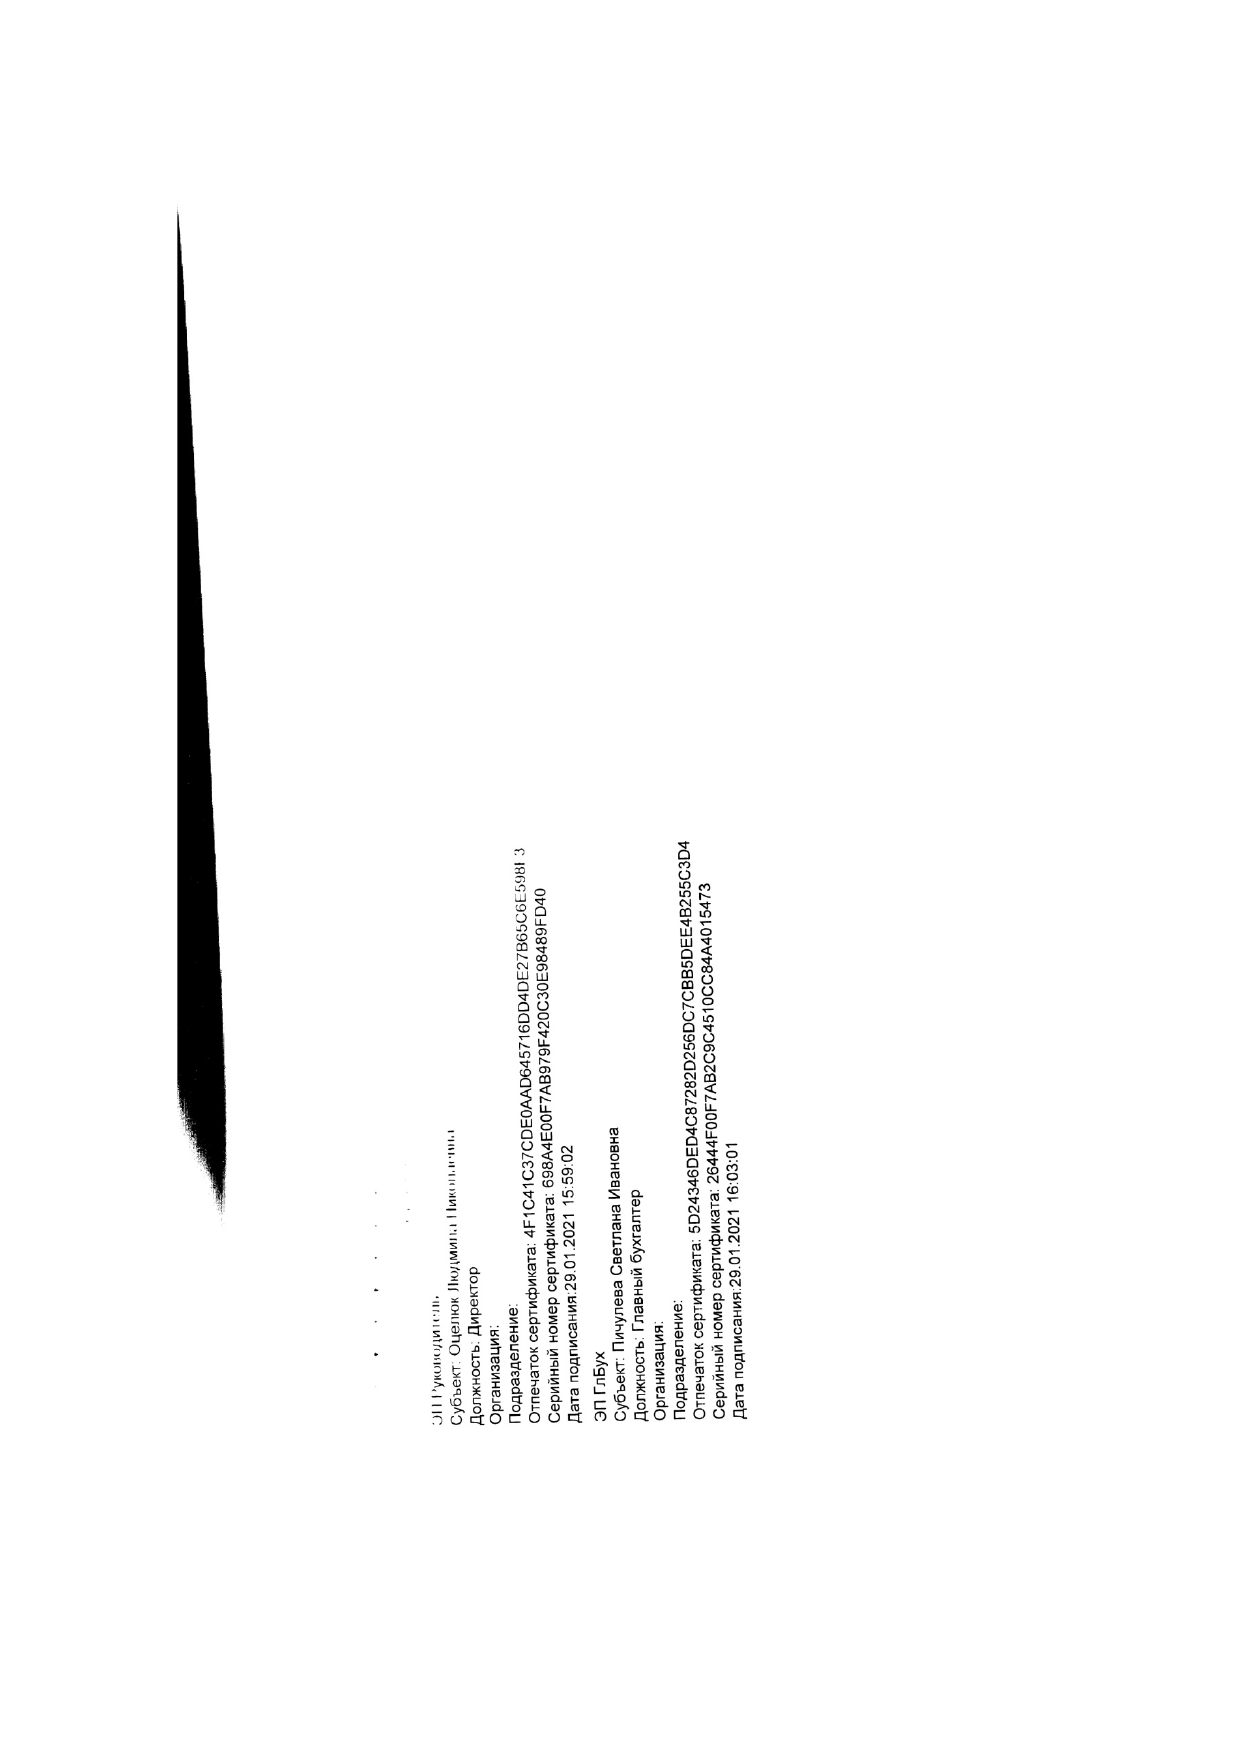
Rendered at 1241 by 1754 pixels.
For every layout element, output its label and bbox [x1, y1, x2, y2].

picture [177, 118, 1152, 1459]
